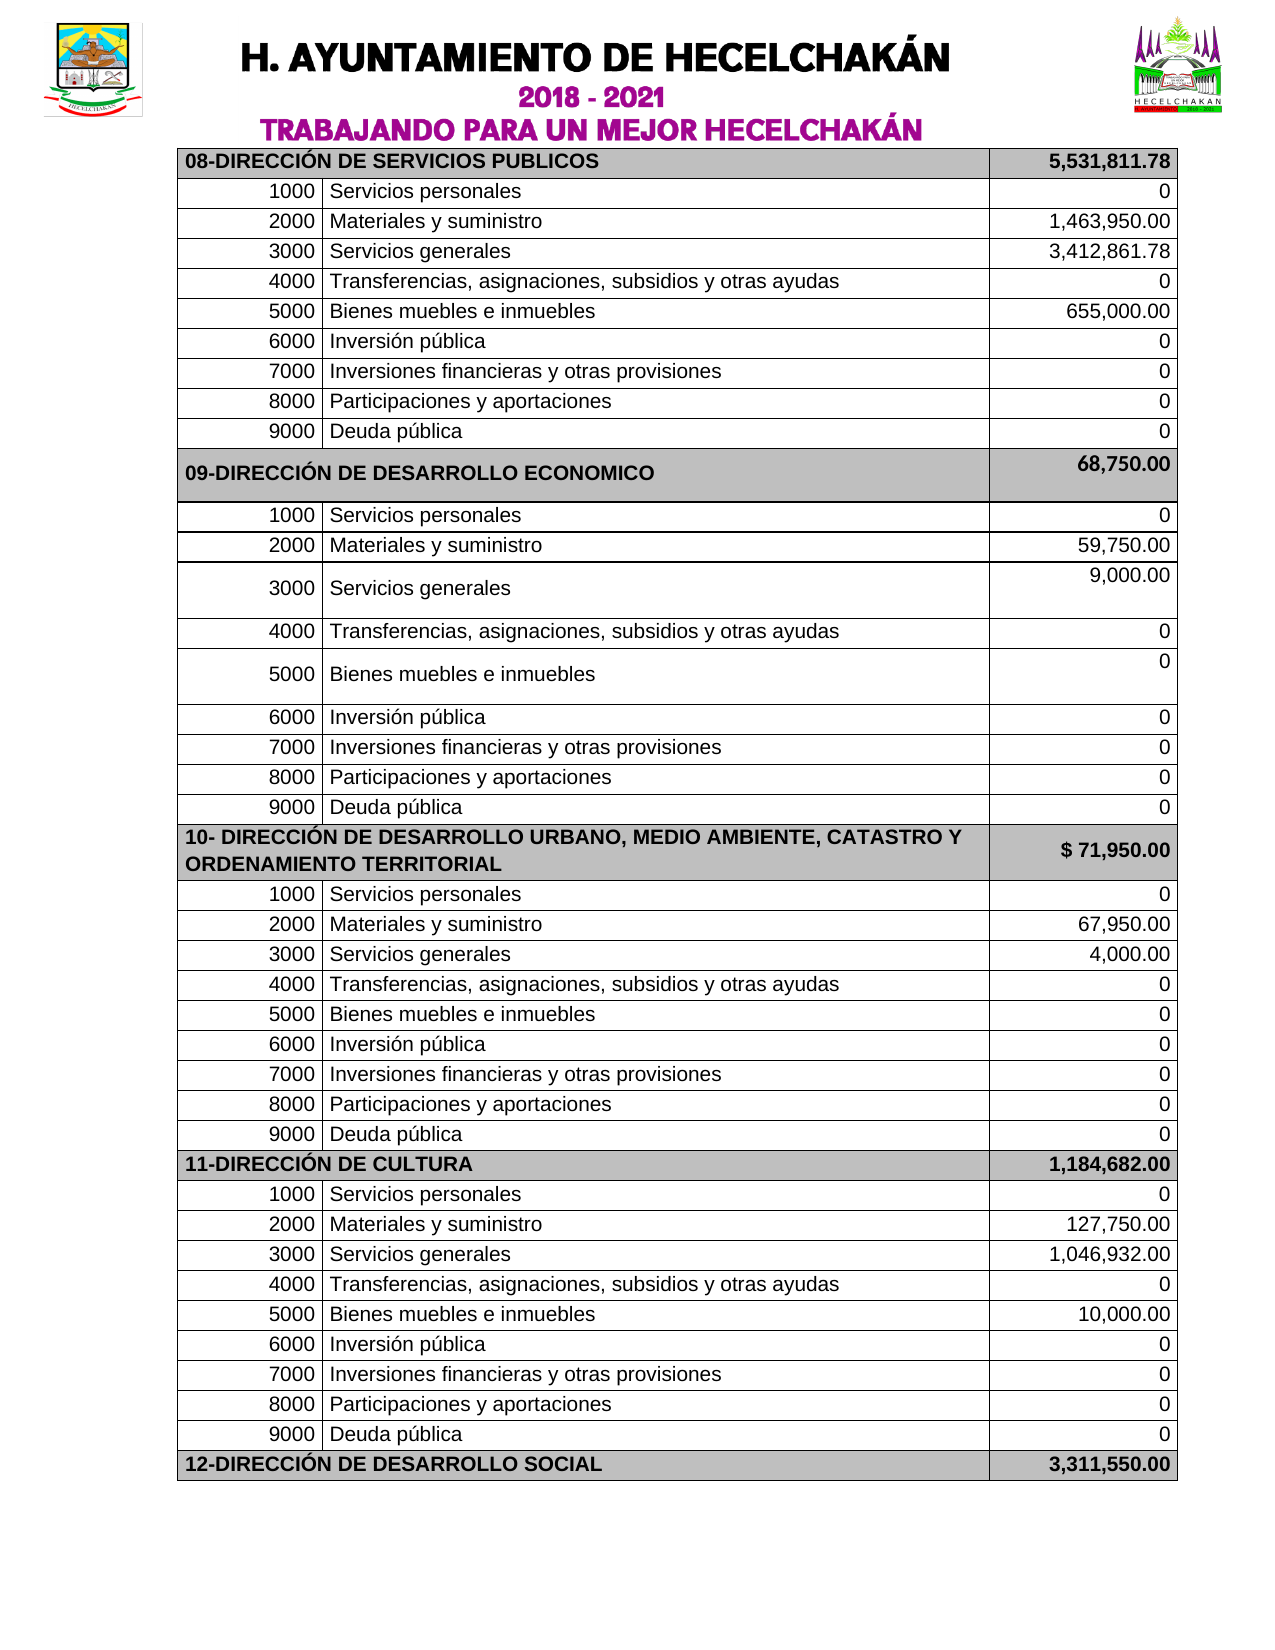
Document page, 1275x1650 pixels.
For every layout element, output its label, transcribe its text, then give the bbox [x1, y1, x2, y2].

table_cell 0 [990, 1091, 1177, 1120]
table_cell Materiales y suministro [323, 1211, 989, 1240]
table_cell 10- DIRECCIÓN DE DESARROLLO URBANO, MEDIO AMBIENTE, CATASTRO Y ORDENAMIENTO TERRITORIAL [178, 825, 989, 880]
table_cell 655,000.00 [990, 299, 1177, 328]
table_cell 3000 [178, 239, 322, 268]
table_cell 6000 [178, 1031, 322, 1060]
table_cell 5000 [178, 1001, 322, 1030]
table_cell 8000 [178, 1091, 322, 1120]
table_cell Servicios personales [323, 881, 989, 910]
table_cell 127,750.00 [990, 1211, 1177, 1240]
table_cell 1000 [178, 179, 322, 208]
table_cell 9000 [178, 1421, 322, 1450]
table_cell 0 [990, 1001, 1177, 1030]
table_cell Inversión pública [323, 705, 989, 733]
table_cell 0 [990, 503, 1177, 531]
table_cell 3000 [178, 1241, 322, 1270]
table_cell 0 [990, 329, 1177, 358]
table_cell 1000 [178, 503, 322, 531]
table_cell 7000 [178, 359, 322, 388]
table_cell 1000 [178, 881, 322, 910]
table_cell Inversión pública [323, 1331, 989, 1360]
table_cell 9000 [178, 419, 322, 448]
table_cell 12-DIRECCIÓN DE DESARROLLO SOCIAL [178, 1451, 989, 1480]
table_cell 3000 [178, 563, 322, 617]
table_cell 0 [990, 705, 1177, 733]
table_cell 2000 [178, 911, 322, 940]
table_cell 0 [990, 1121, 1177, 1150]
table_cell 7000 [178, 1361, 322, 1390]
table_cell 3,412,861.78 [990, 239, 1177, 268]
table_cell 0 [990, 1421, 1177, 1450]
table_cell 5000 [178, 1301, 322, 1330]
table_cell Transferencias, asignaciones, subsidios y otras ayudas [323, 269, 989, 298]
table_cell Bienes muebles e inmuebles [323, 299, 989, 328]
table_cell 0 [990, 1271, 1177, 1300]
table_cell 2000 [178, 533, 322, 561]
table_cell Servicios personales [323, 179, 989, 208]
table_cell Deuda pública [323, 795, 989, 823]
table_cell 68,750.00 [990, 449, 1177, 501]
table_cell 9000 [178, 1121, 322, 1150]
table_cell 4,000.00 [990, 941, 1177, 970]
table_cell Inversiones financieras y otras provisiones [323, 359, 989, 388]
table_cell 6000 [178, 705, 322, 733]
table_cell Materiales y suministro [323, 209, 989, 238]
table_cell Bienes muebles e inmuebles [323, 1001, 989, 1030]
table_cell 10,000.00 [990, 1301, 1177, 1330]
table_cell 09-DIRECCIÓN DE DESARROLLO ECONOMICO [178, 449, 989, 501]
table_cell Participaciones y aportaciones [323, 765, 989, 793]
table_cell Servicios generales [323, 1241, 989, 1270]
table_cell 0 [990, 795, 1177, 823]
table_cell Inversiones financieras y otras provisiones [323, 735, 989, 763]
table_cell 1,184,682.00 [990, 1151, 1177, 1180]
table_cell 1,463,950.00 [990, 209, 1177, 238]
table_cell 9000 [178, 795, 322, 823]
picture [1134, 15, 1229, 121]
table_cell 0 [990, 735, 1177, 763]
table_cell Participaciones y aportaciones [323, 1391, 989, 1420]
table_cell 0 [990, 1031, 1177, 1060]
table_cell Deuda pública [323, 1121, 989, 1150]
table_cell Inversiones financieras y otras provisiones [323, 1061, 989, 1090]
table_cell 1000 [178, 1181, 322, 1210]
table_cell 6000 [178, 1331, 322, 1360]
table_cell 0 [990, 359, 1177, 388]
table_cell Transferencias, asignaciones, subsidios y otras ayudas [323, 1271, 989, 1300]
table_cell 6000 [178, 329, 322, 358]
picture [43, 22, 144, 121]
table_cell Servicios personales [323, 1181, 989, 1210]
table_cell 5000 [178, 299, 322, 328]
table_cell 67,950.00 [990, 911, 1177, 940]
table_cell Deuda pública [323, 419, 989, 448]
table_cell 5,531,811.78 [990, 149, 1177, 178]
table_cell 59,750.00 [990, 533, 1177, 561]
table_cell 0 [990, 649, 1177, 703]
table_cell Transferencias, asignaciones, subsidios y otras ayudas [323, 971, 989, 1000]
table_cell 5000 [178, 649, 322, 703]
table_cell 0 [990, 765, 1177, 793]
table_cell Transferencias, asignaciones, subsidios y otras ayudas [323, 619, 989, 647]
table_cell 0 [990, 389, 1177, 418]
table_cell 4000 [178, 1271, 322, 1300]
table_cell Participaciones y aportaciones [323, 389, 989, 418]
table_cell 3000 [178, 941, 322, 970]
table_cell 9,000.00 [990, 563, 1177, 617]
table_cell 4000 [178, 269, 322, 298]
table_cell 0 [990, 1331, 1177, 1360]
table_cell 0 [990, 1391, 1177, 1420]
table_cell 0 [990, 419, 1177, 448]
table_cell 0 [990, 179, 1177, 208]
table_cell 8000 [178, 1391, 322, 1420]
table_cell $ 71,950.00 [990, 825, 1177, 880]
table_cell 08-DIRECCIÓN DE SERVICIOS PUBLICOS [178, 149, 989, 178]
table_cell 1,046,932.00 [990, 1241, 1177, 1270]
table_cell 2000 [178, 1211, 322, 1240]
table_cell 3,311,550.00 [990, 1451, 1177, 1480]
table_cell 8000 [178, 765, 322, 793]
table_cell Inversiones financieras y otras provisiones [323, 1361, 989, 1390]
table_cell Materiales y suministro [323, 533, 989, 561]
table_cell Participaciones y aportaciones [323, 1091, 989, 1120]
table_cell 4000 [178, 619, 322, 647]
table_cell 0 [990, 881, 1177, 910]
table_cell 0 [990, 971, 1177, 1000]
table_cell 0 [990, 1061, 1177, 1090]
table_cell Deuda pública [323, 1421, 989, 1450]
table_cell 0 [990, 1361, 1177, 1390]
table_cell 0 [990, 269, 1177, 298]
table_cell 8000 [178, 389, 322, 418]
table_cell Servicios generales [323, 239, 989, 268]
table_cell Servicios generales [323, 941, 989, 970]
table_cell Bienes muebles e inmuebles [323, 1301, 989, 1330]
table_cell 2000 [178, 209, 322, 238]
table_cell 7000 [178, 1061, 322, 1090]
table_cell 0 [990, 1181, 1177, 1210]
table_cell 7000 [178, 735, 322, 763]
table_cell Bienes muebles e inmuebles [323, 649, 989, 703]
table_cell Servicios generales [323, 563, 989, 617]
table_cell Inversión pública [323, 329, 989, 358]
picture [237, 14, 958, 148]
table_cell Materiales y suministro [323, 911, 989, 940]
table_cell Servicios personales [323, 503, 989, 531]
table_cell 0 [990, 619, 1177, 647]
table_cell 11-DIRECCIÓN DE CULTURA [178, 1151, 989, 1180]
table_cell Inversión pública [323, 1031, 989, 1060]
table_cell 4000 [178, 971, 322, 1000]
